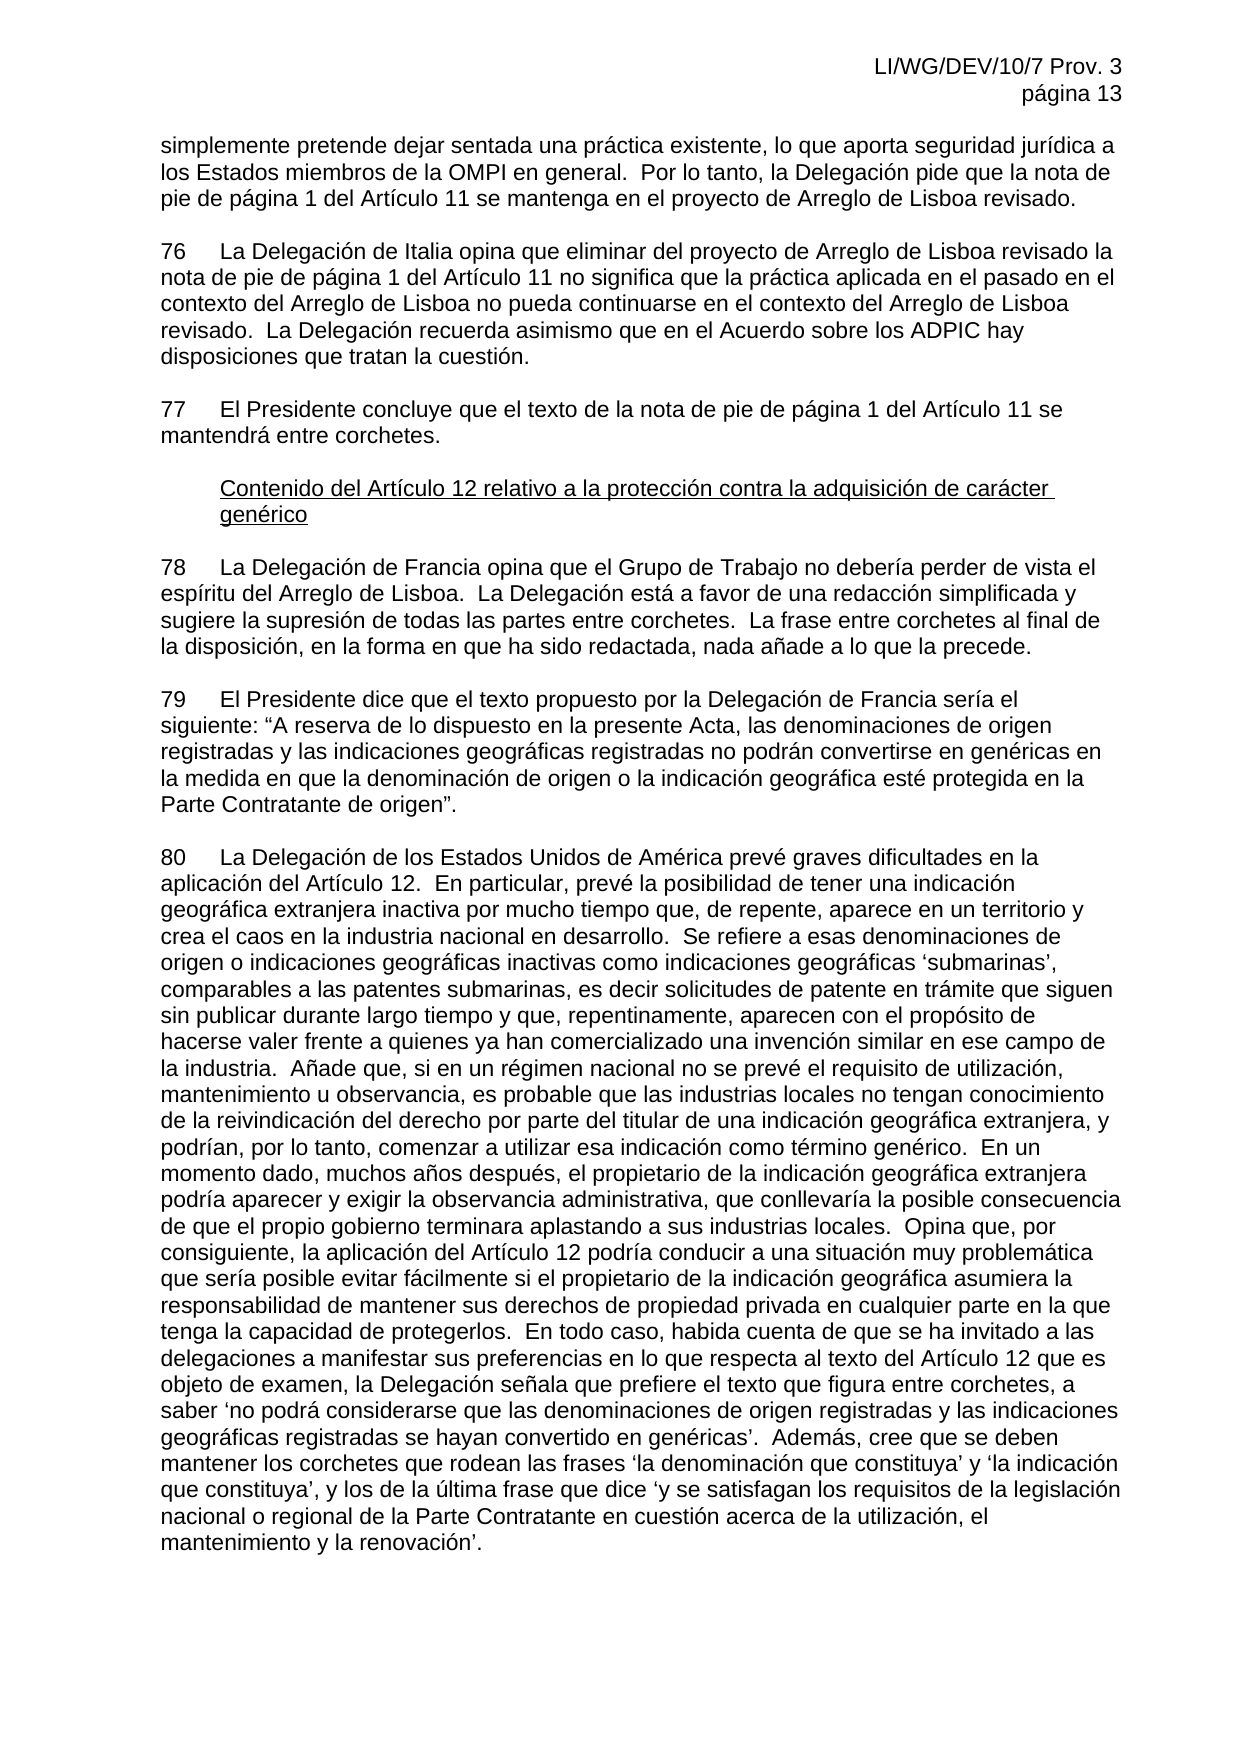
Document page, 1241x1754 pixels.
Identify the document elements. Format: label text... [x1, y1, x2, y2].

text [160, 132, 1122, 211]
text El Presidente concluye que el texto de la nota de pie de página 1 del Artículo 11 se mantendrá entre corchetes. [160, 396, 1122, 448]
text La Delegación de los Estados Unidos de América prevé graves dificultades en la aplicación del Artículo 12. En particular, prevé la posibilidad de tener una indicación geográfica extranjera inactiva por mucho tiempo que, de repente, aparece en un territorio y crea el caos en la industria nacional en desarrollo. Se refiere a esas denominaciones de origen o indicaciones geográficas inactivas como indicaciones geográficas ‘submarinas’, comparables a las patentes submarinas, es decir solicitudes de patente en trámite que siguen sin publicar durante largo tiempo y que, repentinamente, aparecen con el propósito de hacerse valer frente a quienes ya han comercializado una invención similar en ese campo de la industria. Añade que, si en un régimen nacional no se prevé el requisito de utilización, mantenimiento u observancia, es probable que las industrias locales no tengan conocimiento de la reivindicación del derecho por parte del titular de una indicación geográfica extranjera, y podrían, por lo tanto, comenzar a utilizar esa indicación como término genérico. En un momento dado, muchos años después, el propietario de la indicación geográfica extranjera podría aparecer y exigir la observancia administrativa, que conllevaría la posible consecuencia de que el propio gobierno terminara aplastando a sus industrias locales. Opina que, por consiguiente, la aplicación del Artículo 12 podría conducir a una situación muy problemática que sería posible evitar fácilmente si el propietario de la indicación geográfica asumiera la responsabilidad de mantener sus derechos de propiedad privada en cualquier parte en la que tenga la capacidad de protegerlos. En todo caso, habida cuenta de que se ha invitado a las delegaciones a manifestar sus preferencias en lo que respecta al texto del Artículo 12 que es objeto de examen, la Delegación señala que prefiere el texto que figura entre corchetes, a saber ‘no podrá considerarse que las denominaciones de origen registradas y las indicaciones geográficas registradas se hayan convertido en genéricas’. Además, cree que se deben mantener los corchetes que rodean las frases ‘la denominación que constituya’ y ‘la indicación que constituya’, y los de la última frase que dice ‘y se satisfagan los requisitos de la legislación nacional o regional de la Parte Contratante en cuestión acerca de la utilización, el mantenimiento y la renovación’. [160, 844, 1122, 1555]
text La Delegación de Francia opina que el Grupo de Trabajo no debería perder de vista el espíritu del Arreglo de Lisboa. La Delegación está a favor de una redacción simplificada y sugiere la supresión de todas las partes entre corchetes. La frase entre corchetes al final de la disposición, en la forma en que ha sido redactada, nada añade a lo que la precede. [160, 554, 1122, 659]
text El Presidente dice que el texto propuesto por la Delegación de Francia sería el siguiente: “A reserva de lo dispuesto en la presente Acta, las denominaciones de origen registradas y las indicaciones geográficas registradas no podrán convertirse en genéricas en la medida en que la denominación de origen o la indicación geográfica esté protegida en la Parte Contratante de origen”. [160, 686, 1122, 817]
text La Delegación de Italia opina que eliminar del proyecto de Arreglo de Lisboa revisado la nota de pie de página 1 del Artículo 11 no significa que la práctica aplicada en el pasado en el contexto del Arreglo de Lisboa no pueda continuarse en el contexto del Arreglo de Lisboa revisado. La Delegación recuerda asimismo que en el Acuerdo sobre los ADPIC hay disposiciones que tratan la cuestión. [160, 238, 1122, 369]
text Contenido del Artículo 12 relativo a la protección contra la adquisición de carácter genérico [219, 475, 1122, 527]
